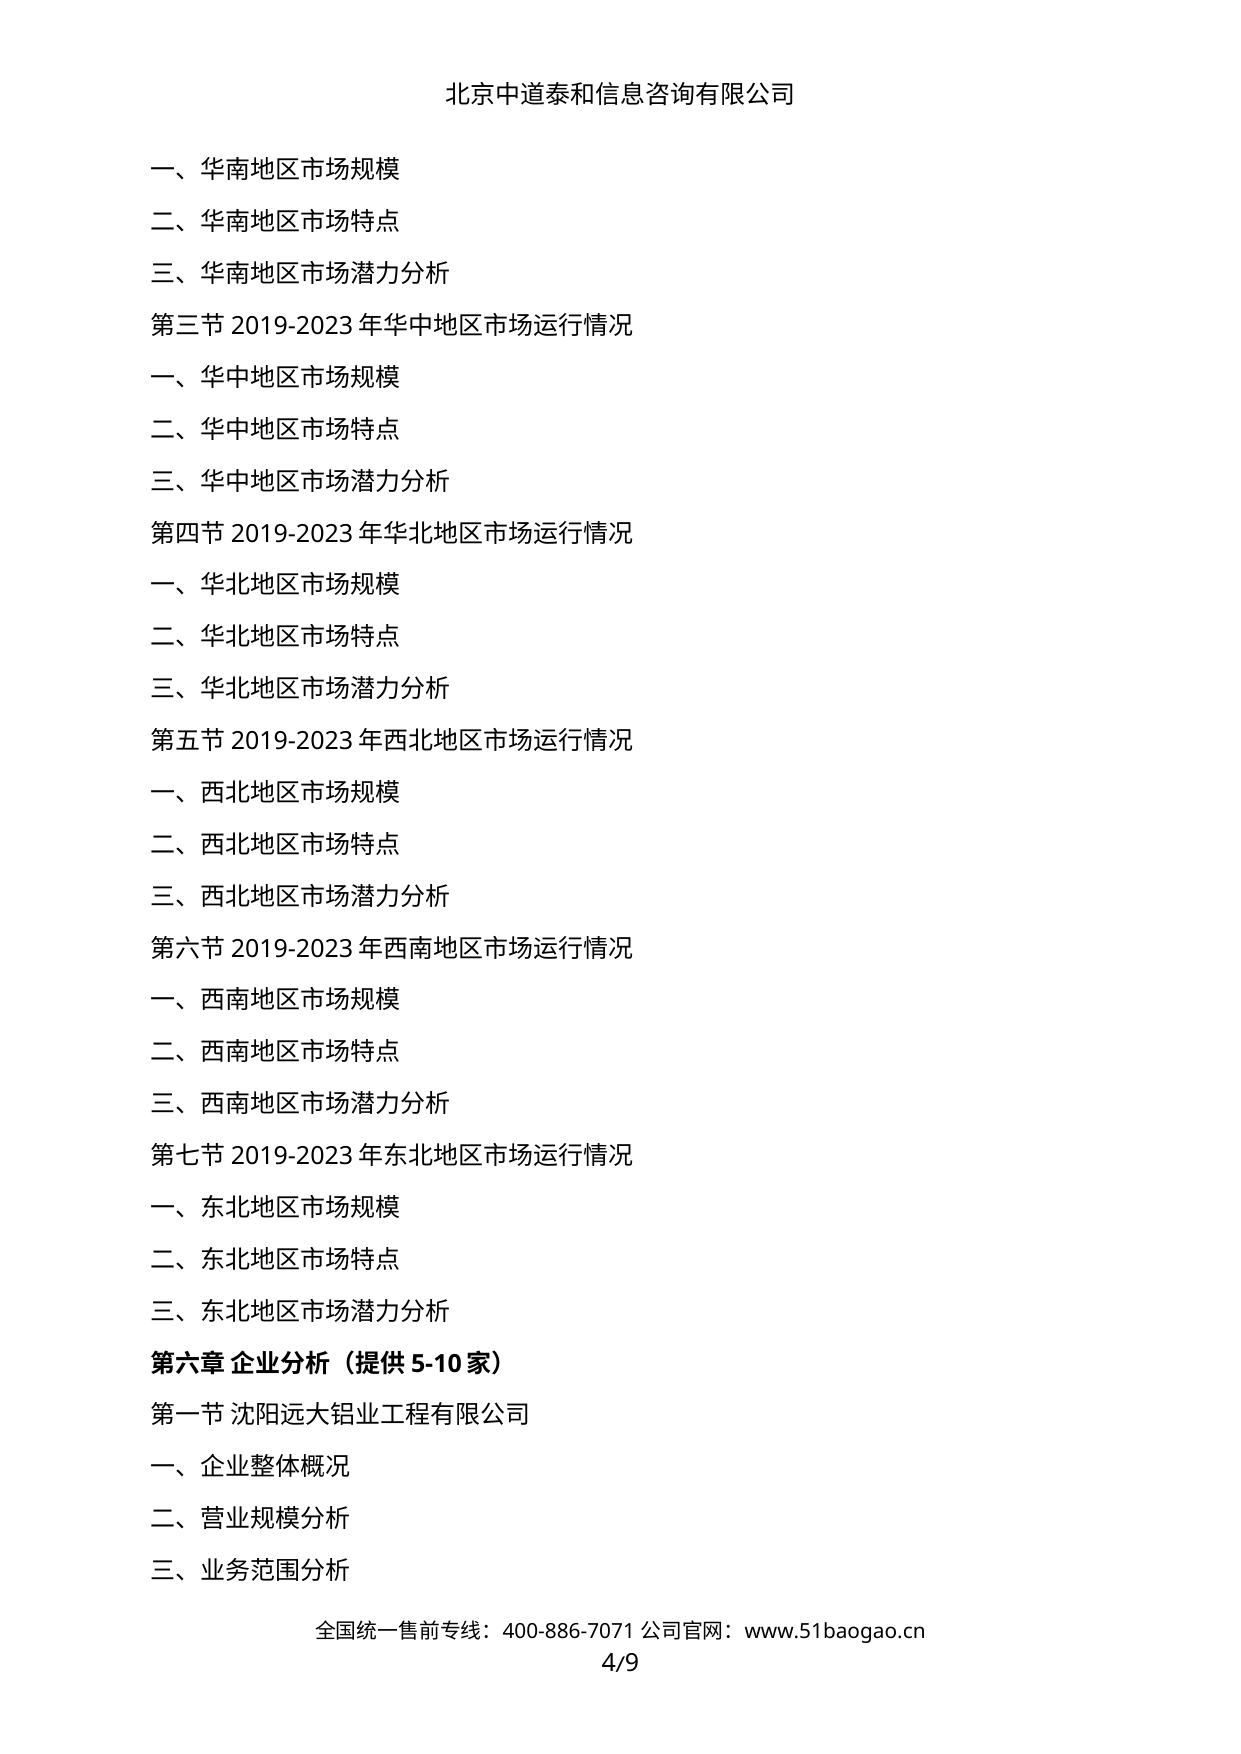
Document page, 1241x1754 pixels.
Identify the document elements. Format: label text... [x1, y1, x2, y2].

text 二、东北地区市场特点 [150, 1239, 1090, 1276]
text 二、西北地区市场特点 [150, 824, 1090, 861]
text 三、华北地区市场潜力分析 [150, 669, 1090, 705]
text 三、西南地区市场潜力分析 [150, 1084, 1090, 1120]
text 第一节 沈阳远大铝业工程有限公司 [150, 1395, 1090, 1431]
text 二、华北地区市场特点 [150, 617, 1090, 653]
text 一、企业整体概况 [150, 1447, 1090, 1483]
text 一、华南地区市场规模 [150, 150, 1090, 186]
text 第六章 企业分析（提供5-10家） [150, 1343, 1090, 1379]
text 第六节 2019-2023年西南地区市场运行情况 [150, 928, 1090, 964]
text 三、华中地区市场潜力分析 [150, 461, 1090, 497]
text 二、华中地区市场特点 [150, 409, 1090, 446]
text 三、华南地区市场潜力分析 [150, 254, 1090, 290]
text 二、营业规模分析 [150, 1499, 1090, 1535]
text 一、西北地区市场规模 [150, 772, 1090, 809]
text 三、西北地区市场潜力分析 [150, 876, 1090, 912]
text 一、西南地区市场规模 [150, 980, 1090, 1016]
text 第三节 2019-2023年华中地区市场运行情况 [150, 306, 1090, 342]
text 第四节 2019-2023年华北地区市场运行情况 [150, 513, 1090, 549]
text 二、西南地区市场特点 [150, 1032, 1090, 1068]
text 二、华南地区市场特点 [150, 202, 1090, 238]
text 一、东北地区市场规模 [150, 1187, 1090, 1224]
text 一、华北地区市场规模 [150, 565, 1090, 601]
text 三、业务范围分析 [150, 1551, 1090, 1587]
text 一、华中地区市场规模 [150, 357, 1090, 394]
text 第五节 2019-2023年西北地区市场运行情况 [150, 721, 1090, 757]
text 第七节 2019-2023年东北地区市场运行情况 [150, 1136, 1090, 1172]
text 三、东北地区市场潜力分析 [150, 1291, 1090, 1327]
